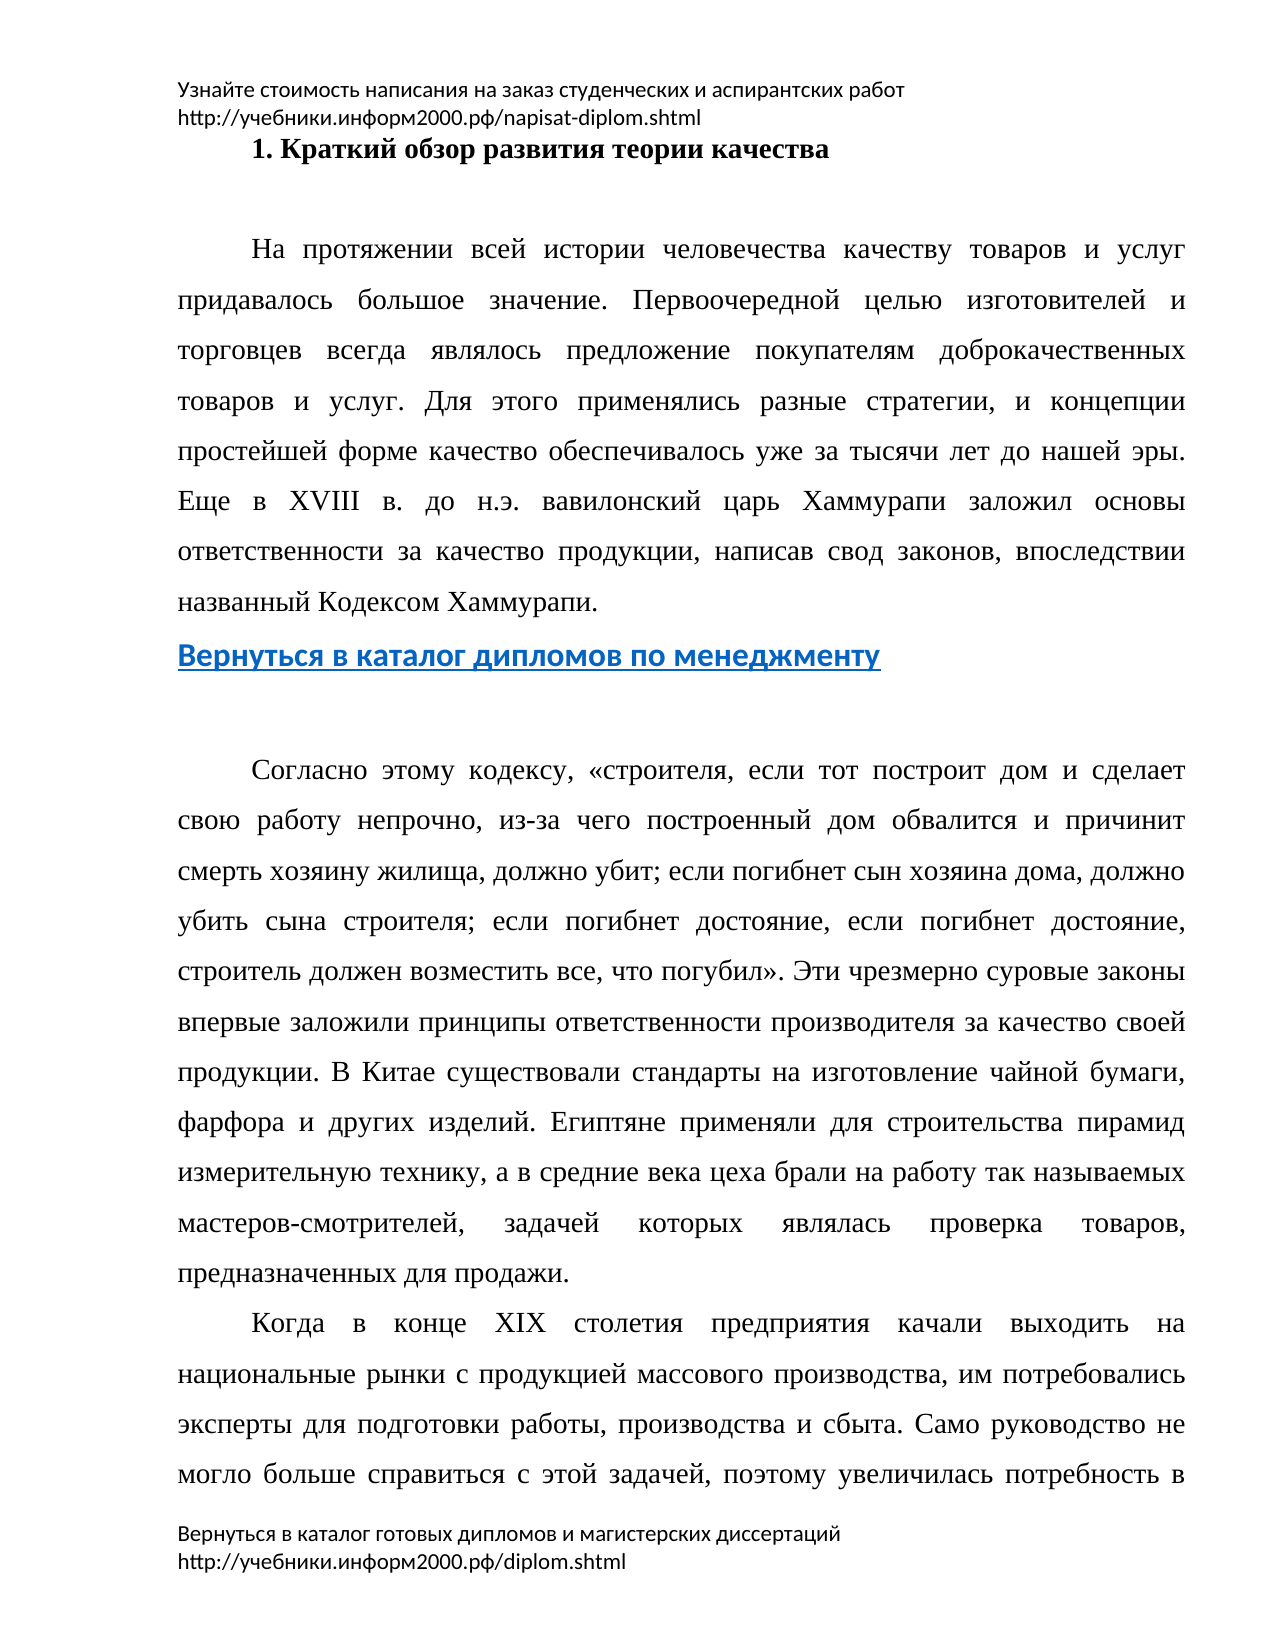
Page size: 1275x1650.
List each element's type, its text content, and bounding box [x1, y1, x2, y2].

text Согласно этому кодексу, «строителя, если тот построит дом и сделает свою работу непрочно, из-за чего построенный дом обвалится и причинит смерть хозяину жилища, должно убит; если погибнет сын хозяина дома, должно убить сына строителя; если погибнет достояние, если погибнет достояние, строитель должен возместить все, что погубил». Эти чрезмерно суровые законы впервые заложили принципы ответственности производителя за качество своей продукции. В Китае существовали стандарты на изготовление чайной бумаги, фарфора и других изделий. Египтяне применяли для строительства пирамид измерительную технику, а в средние века цеха брали на работу так называемых мастеров-смотрителей, задачей которых являлась проверка товаров, предназначенных для продажи. [177, 752, 1186, 1289]
text На протяжении всей истории человечества качеству товаров и услуг придавалось большое значение. Первоочередной целью изготовителей и торговцев всегда являлось предложение покупателям доброкачественных товаров и услуг. Для этого применялись разные стратегии, и концепции простейшей форме качество обеспечивалось уже за тысячи лет до нашей эры. Еще в ХVIII в. до н.э. вавилонский царь Хаммурапи заложил основы ответственности за качество продукции, написав свод законов, впоследствии названный Кодексом Хаммурапи. [177, 232, 1186, 617]
text 1. Краткий обзор развития теории качества [177, 131, 1186, 164]
text Вернуться в каталог дипломов по менеджменту [177, 634, 1186, 675]
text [177, 1306, 1186, 1490]
